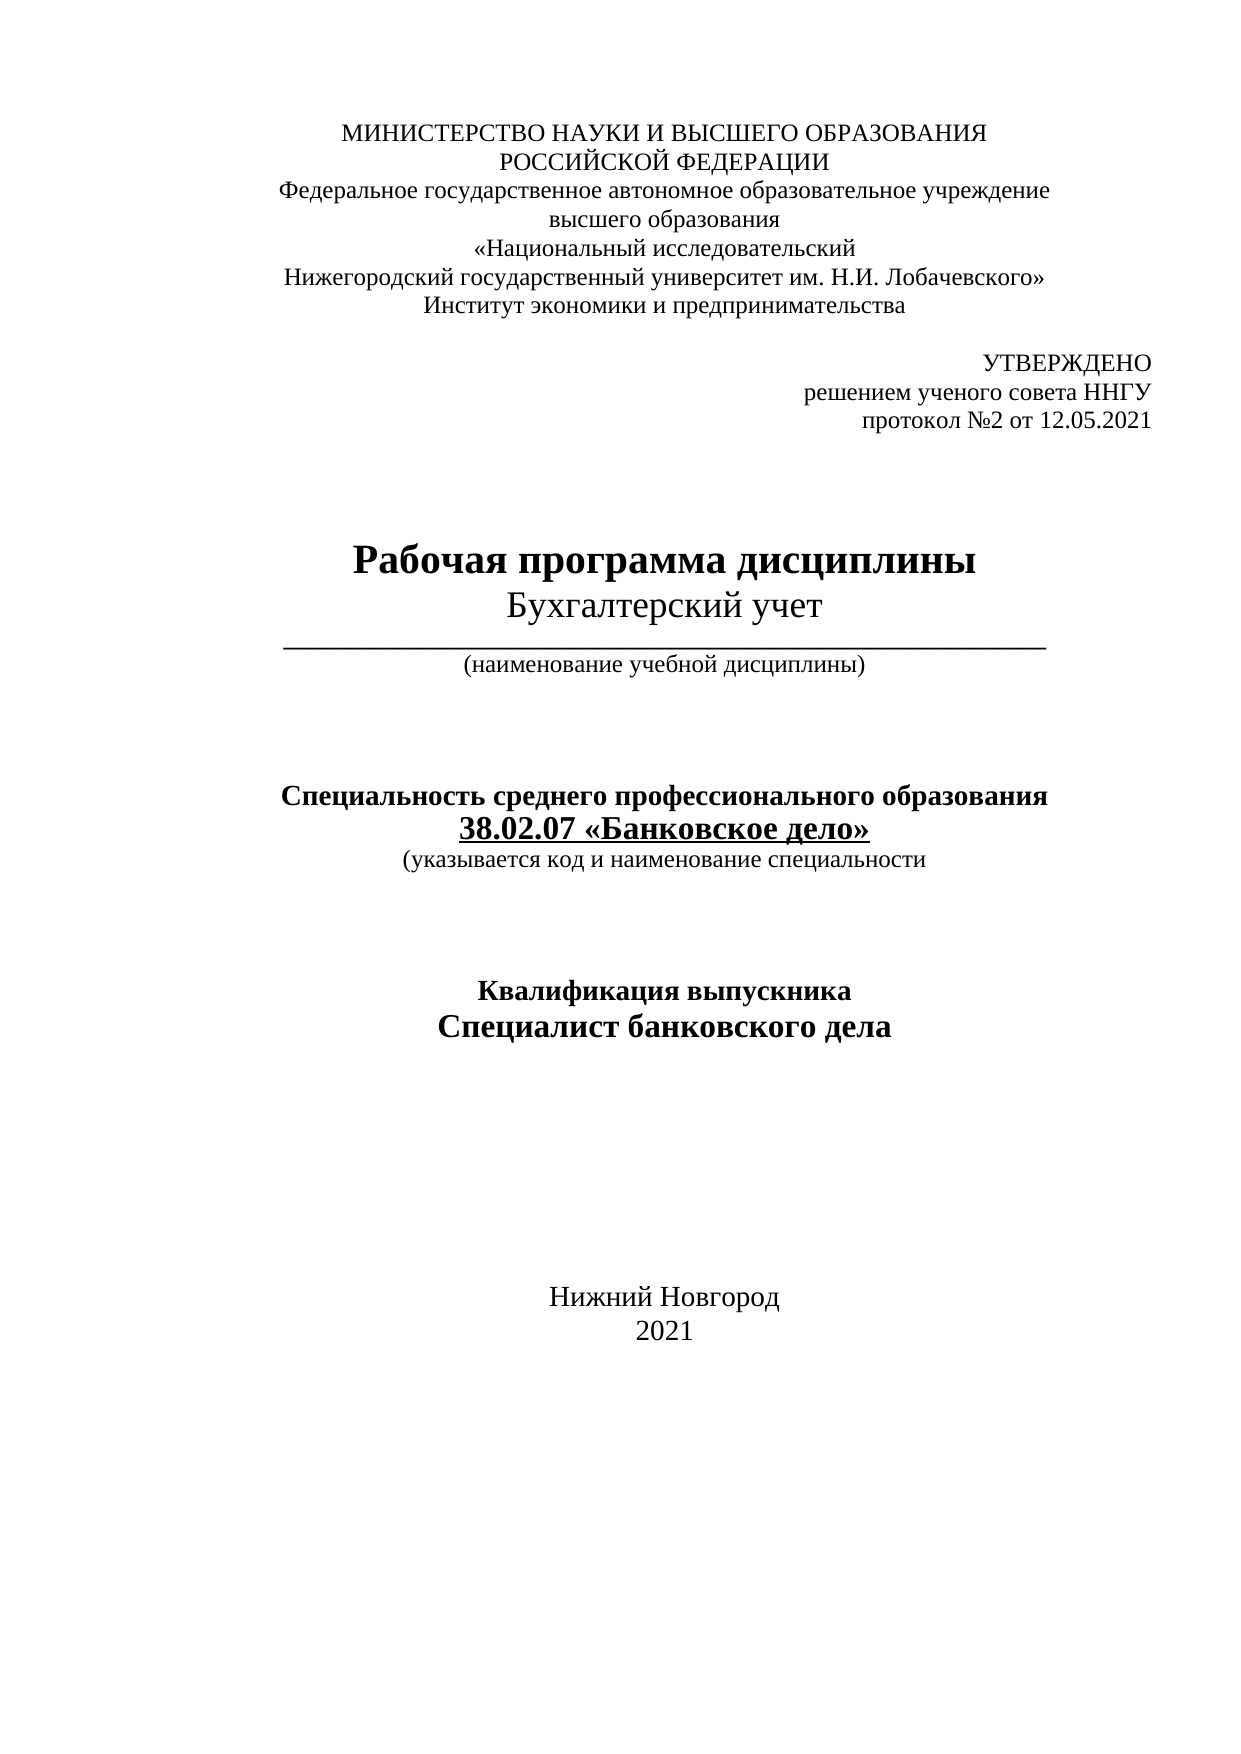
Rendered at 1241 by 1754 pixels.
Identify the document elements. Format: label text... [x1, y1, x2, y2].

text Рабочая программа дисциплины [177, 535, 1152, 583]
text УТВЕРЖДЕНО [177, 348, 1152, 377]
text Бухгалтерский учет [177, 583, 1152, 626]
text Нижний Новгород [177, 1279, 1152, 1313]
text Квалификация выпускника [177, 973, 1152, 1006]
text Специалист банковского дела [177, 1006, 1152, 1045]
text Специальность среднего профессионального образования [177, 778, 1152, 812]
text МИНИСТЕРСТВО НАУКИ И ВЫСШЕГО ОБРАЗОВАНИЯ РОССИЙСКОЙ ФЕДЕРАЦИИ Федеральное государственное автономное образовательное учреждение высшего образования «Национальный исследовательский Нижегородский государственный университет им. Н.И. Лобачевского» Институт экономики и предпринимательства [177, 118, 1152, 319]
text 38.02.07 «Банковское дело» [177, 812, 1152, 846]
text (наименование учебной дисциплины) [177, 652, 1152, 678]
text 2021 [177, 1313, 1152, 1347]
text решением ученого совета ННГУ [177, 377, 1152, 406]
text _____________________________________________________________ [177, 626, 1152, 652]
text (указывается код и наименование специальности [177, 846, 1152, 872]
text протокол №2 от 12.05.2021 [177, 406, 1152, 434]
